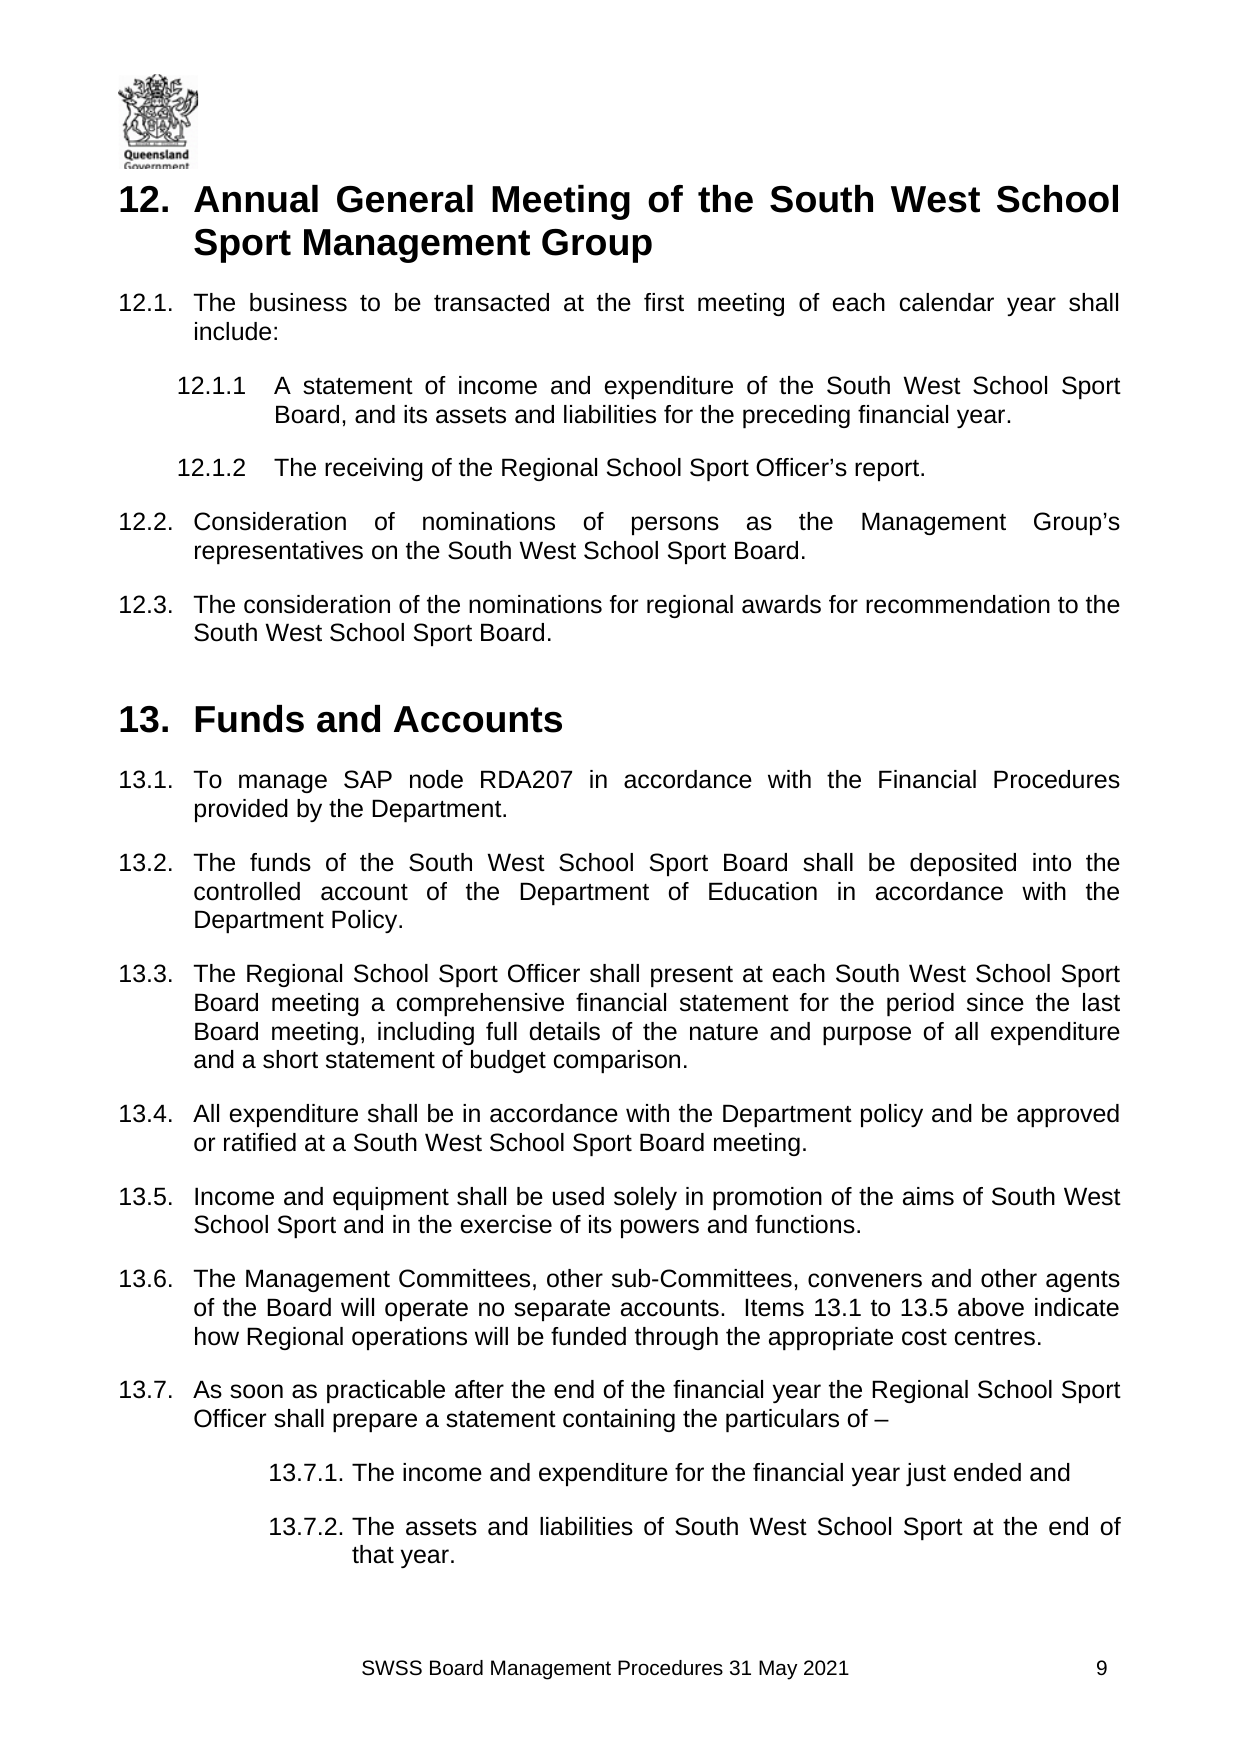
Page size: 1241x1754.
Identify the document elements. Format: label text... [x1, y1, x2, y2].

list Income and equipment shall be used solely in promotion of the aims of South West School Sport and in the exercise of its powers and functions. [118, 1182, 1122, 1239]
list The assets and liabilities of South West School Sport at the end of that year. [268, 1512, 1122, 1569]
list The Regional School Sport Officer shall present at each South West School Sport Board meeting a comprehensive financial statement for the period since the last Board meeting, including full details of the nature and purpose of all expenditure and a short statement of budget comparison. [118, 959, 1122, 1074]
subtitle Funds and Accounts [118, 697, 1122, 740]
list The consideration of the nominations for regional awards for recommendation to the South West School Sport Board. [118, 590, 1122, 647]
list The funds of the South West School Sport Board shall be deposited into the controlled account of the Department of Education in accordance with the Department Policy. [118, 848, 1122, 934]
list As soon as practicable after the end of the financial year the Regional School Sport Officer shall prepare a statement containing the particulars of – [118, 1375, 1122, 1433]
list Consideration of nominations of persons as the Management Group’s representatives on the South West School Sport Board. [118, 507, 1122, 565]
list The receiving of the Regional School Sport Officer’s report. [177, 453, 1122, 482]
list The Management Committees, other sub-Committees, conveners and other agents of the Board will operate no separate accounts. Items 13.1 to 13.5 above indicate how Regional operations will be funded through the appropriate cost centres. [118, 1264, 1122, 1350]
list All expenditure shall be in accordance with the Department policy and be approved or ratified at a South West School Sport Board meeting. [118, 1099, 1122, 1157]
subtitle Annual General Meeting of the South West School Sport Management Group [118, 177, 1122, 263]
list The business to be transacted at the first meeting of each calendar year shall include [118, 288, 1122, 346]
list The income and expenditure for the financial year just ended and [268, 1458, 1122, 1487]
list A statement of income and expenditure of the South West School Sport Board, and its assets and liabilities for the preceding financial year. [177, 371, 1122, 428]
list To manage SAP node RDA207 in accordance with the Financial Procedures provided by the Department. [118, 765, 1122, 823]
